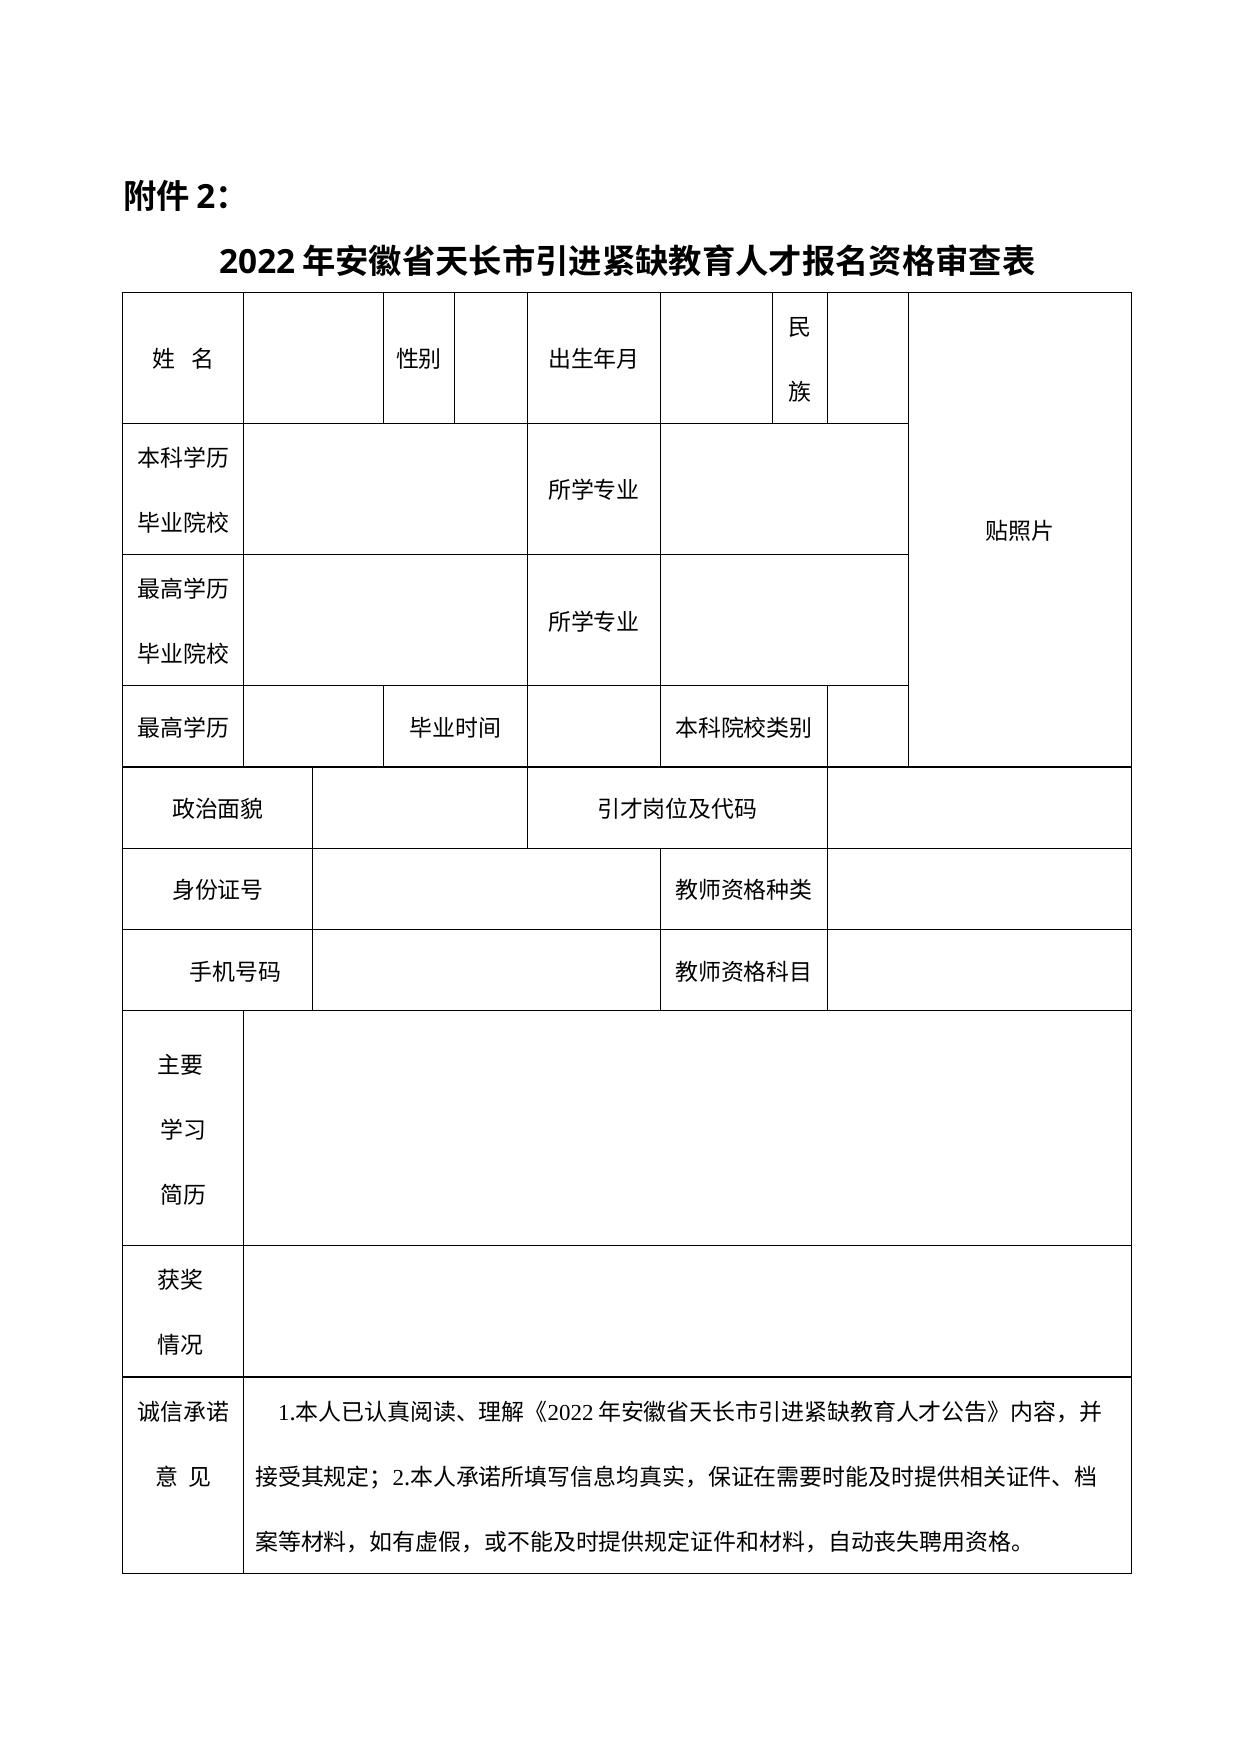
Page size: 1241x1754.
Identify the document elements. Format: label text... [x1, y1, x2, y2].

table_cell [455, 293, 527, 423]
table_cell 引才岗位及代码 [528, 768, 827, 848]
table_cell [244, 555, 527, 685]
table_cell [244, 686, 383, 766]
table_cell [244, 424, 527, 554]
table_cell 手机号码 [123, 930, 312, 1010]
table_cell 出生年月 [528, 293, 660, 423]
table_cell [528, 686, 660, 766]
table_cell 所学专业 [528, 555, 660, 685]
table_cell 教师资格种类 [661, 849, 827, 929]
table_cell 最高学历 毕业院校 [123, 555, 243, 685]
table_cell 政治面貌 [123, 768, 312, 848]
table_cell 获奖 情况 [123, 1246, 243, 1376]
table_cell [661, 293, 772, 423]
table_cell 所学专业 [528, 424, 660, 554]
table_header 2022年安徽省天长市引进紧缺教育人才报名资格审查表 [123, 227, 1131, 292]
table_cell 本科学历 毕业院校 [123, 424, 243, 554]
table_cell [244, 1011, 1131, 1245]
table_cell [828, 849, 1131, 929]
table_cell [313, 849, 660, 929]
table_cell 身份证号 [123, 849, 312, 929]
table_cell [828, 768, 1131, 848]
table_cell 主要 学习 简历 [123, 1011, 243, 1245]
table_cell [313, 930, 660, 1010]
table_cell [244, 1378, 1131, 1572]
table_cell 姓 名 [123, 293, 243, 423]
table_cell [244, 293, 383, 423]
table_cell [828, 686, 908, 766]
table_cell [828, 930, 1131, 1010]
table_cell [244, 1246, 1131, 1376]
table_cell 教师资格科目 [661, 930, 827, 1010]
table_cell 本科院校类别 [661, 686, 827, 766]
table_cell 性别 [384, 293, 454, 423]
table_cell 民族 [773, 293, 827, 423]
table_cell 毕业时间 [384, 686, 527, 766]
table_cell [661, 555, 908, 685]
table_cell 贴照片 [909, 293, 1131, 766]
table_cell 诚信承诺 意 见 [123, 1378, 243, 1572]
table_cell [661, 424, 908, 554]
text 附件2： [123, 162, 1053, 227]
table_cell 最高学历 [123, 686, 243, 766]
table_cell [828, 293, 908, 423]
table_cell [313, 768, 527, 848]
